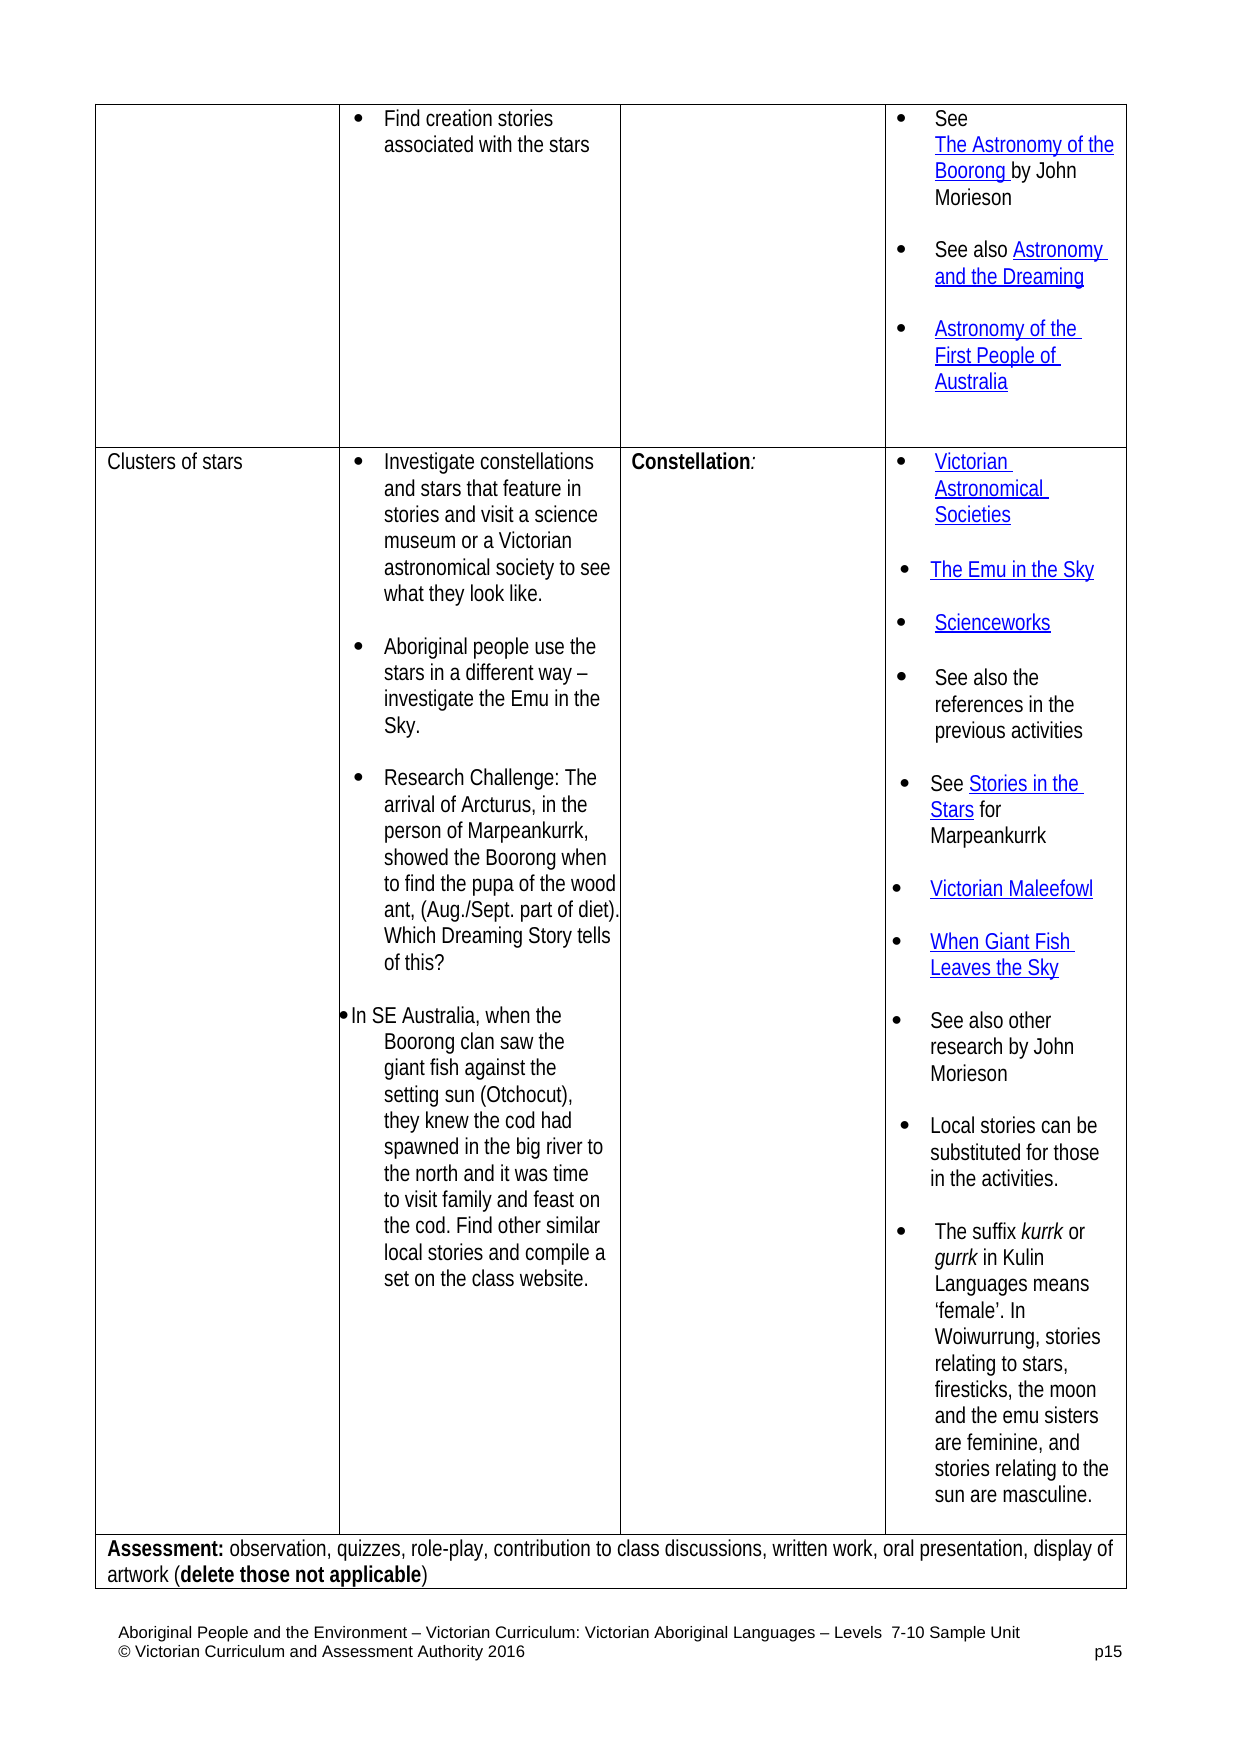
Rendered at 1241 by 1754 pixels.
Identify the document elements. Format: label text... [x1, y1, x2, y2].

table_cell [340, 105, 620, 447]
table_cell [621, 105, 885, 447]
table_cell Clusters of stars [96, 448, 339, 1534]
table_cell Investigate constellations and stars that feature in stories and visit a science museum or a Victorian astronomical society to see what they look like. Aboriginal people use the stars in a different way – investigate the Emu in the Sky. Research Challenge: The arrival of Arcturus, in the person of Marpeankurrk, showed the Boorong when to find the pupa of the wood ant, (Aug./Sept. part of diet). Which Dreaming Story tells of this? In SE Australia, when the Boorong clan saw the giant fish against the setting sun (Otchocut), they knew the cod had spawned in the big river to the north and it was time to visit family and feast on the cod. Find other similar local stories and compile a set on the class website. [340, 448, 620, 1534]
table_cell Assessment: observation, quizzes, role-play, contribution to class discussions, written work, oral presentation, display of artwork (delete those not applicable) [96, 1535, 1126, 1588]
table_cell Victorian Astronomical Societies The Emu in the Sky Scienceworks See also the references in the previous activities See Stories in the Stars for Marpeankurrk Victorian Maleefowl When Giant Fish Leaves the Sky See also other research by John Morieson Local stories can be substituted for those in the activities. The suffix kurrk or gurrk in Kulin Languages means ‘female’. In Woiwurrung, stories relating to stars, firesticks, the moon and the emu sisters are feminine, and stories relating to the sun are masculine. [886, 448, 1126, 1534]
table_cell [96, 105, 339, 447]
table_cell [886, 105, 1126, 447]
table_cell Constellation: [621, 448, 885, 1534]
